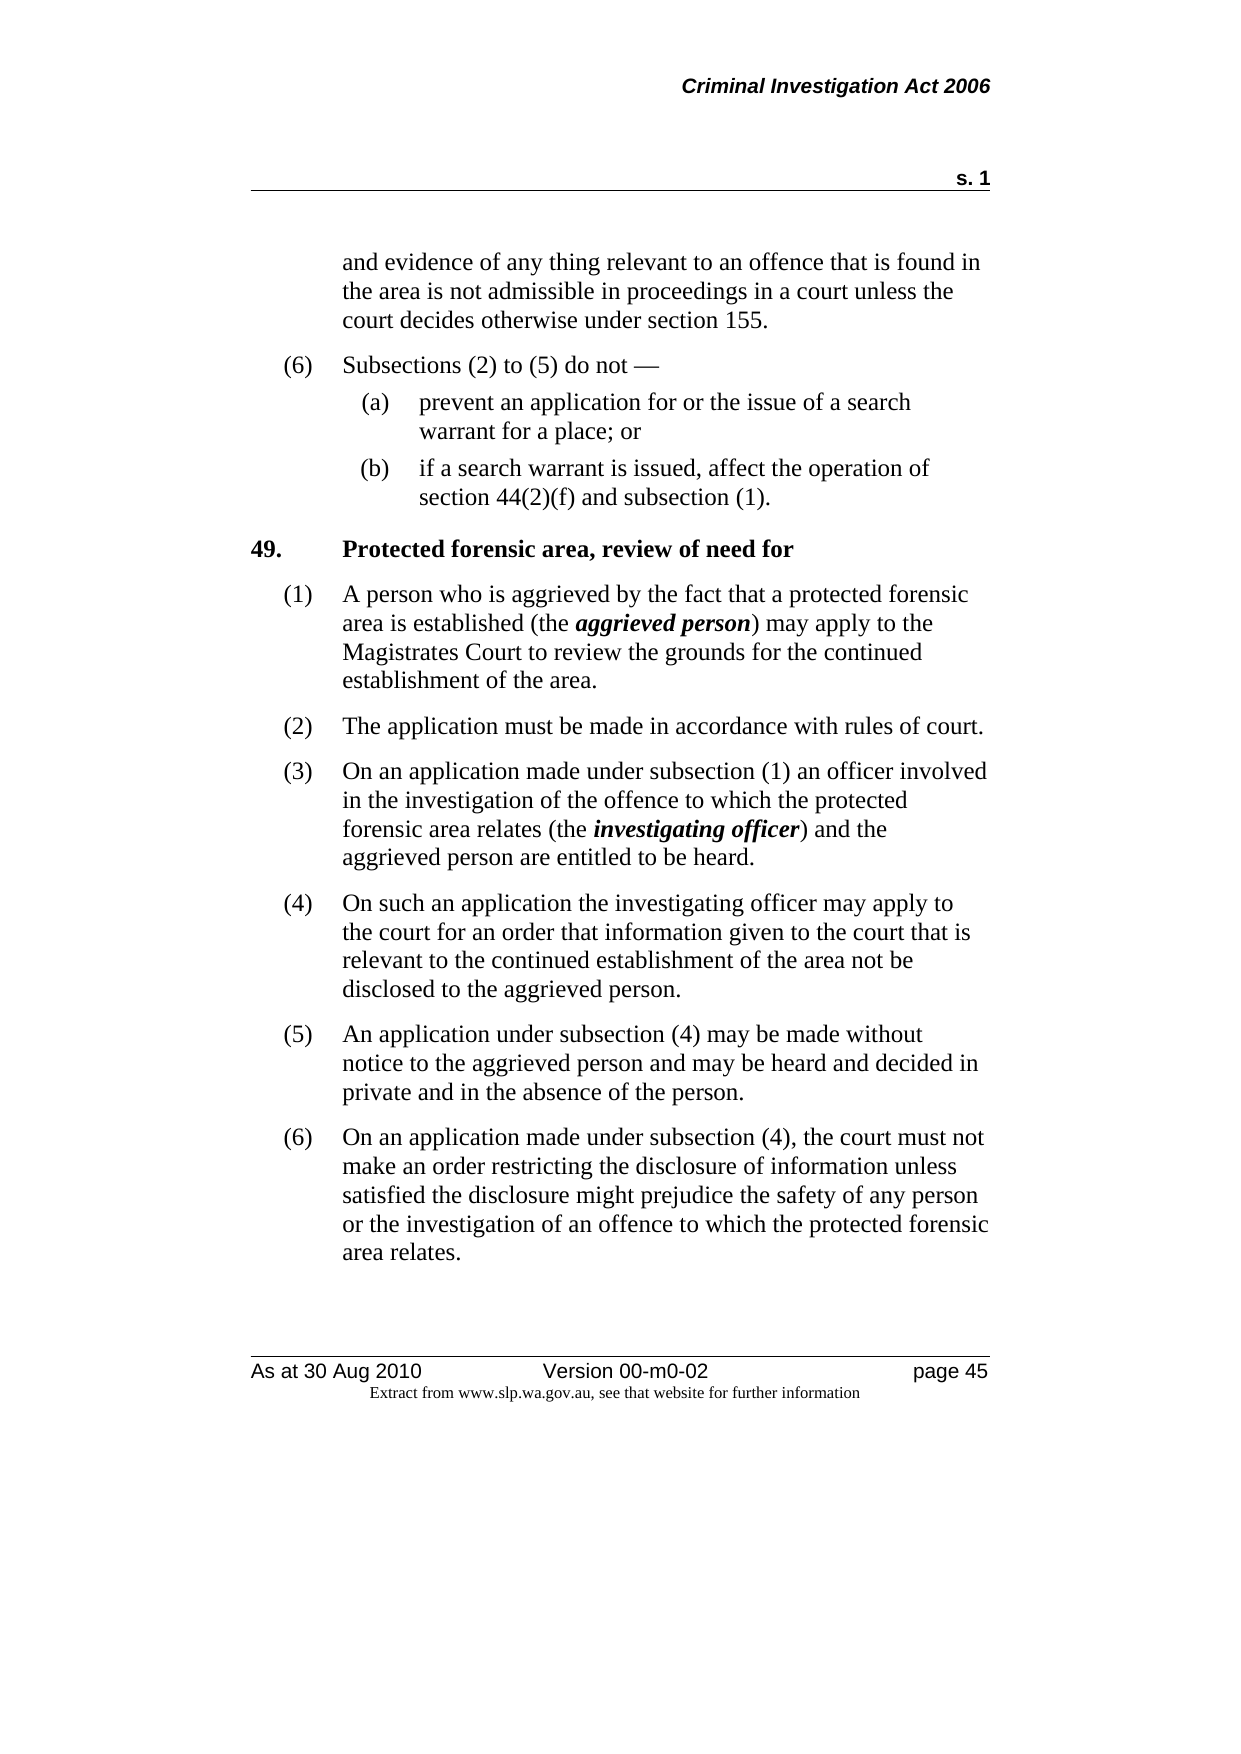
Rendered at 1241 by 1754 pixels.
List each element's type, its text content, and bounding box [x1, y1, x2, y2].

subtitle 49. Protected forensic area, review of need for [251, 534, 990, 562]
text (4) On such an application the investigating officer may apply to the court for an order that information given to the court that is relevant to the continued establishment of the area not be disclosed to the aggrieved person. [251, 888, 990, 1003]
text and evidence of any thing relevant to an offence that is found in the area is not admissible in proceedings in a court unless the court decides otherwise under section 155. [251, 247, 990, 334]
text (a) prevent an application for or the issue of a search warrant for a place; or [251, 387, 990, 445]
text (3) On an application made under subsection (1) an officer involved in the investigation of the offence to which the protected forensic area relates (the investigating officer) and the aggrieved person are entitled to be heard. [251, 756, 990, 871]
text (1) A person who is aggrieved by the fact that a protected forensic area is established (the aggrieved person) may apply to the Magistrates Court to review the grounds for the continued establishment of the area. [251, 579, 990, 694]
text (6) On an application made under subsection (4), the court must not make an order restricting the disclosure of information unless satisfied the disclosure might prejudice the safety of any person or the investigation of an offence to which the protected forensic area relates. [251, 1122, 990, 1266]
text (5) An application under subsection (4) may be made without notice to the aggrieved person and may be heard and decided in private and in the absence of the person. [251, 1019, 990, 1106]
text (b) if a search warrant is issued, affect the operation of section 44(2)(f) and subsection (1). [251, 453, 990, 511]
text (6) Subsections (2) to (5) do not — [251, 350, 990, 379]
text (2) The application must be made in accordance with rules of court. [251, 711, 990, 739]
